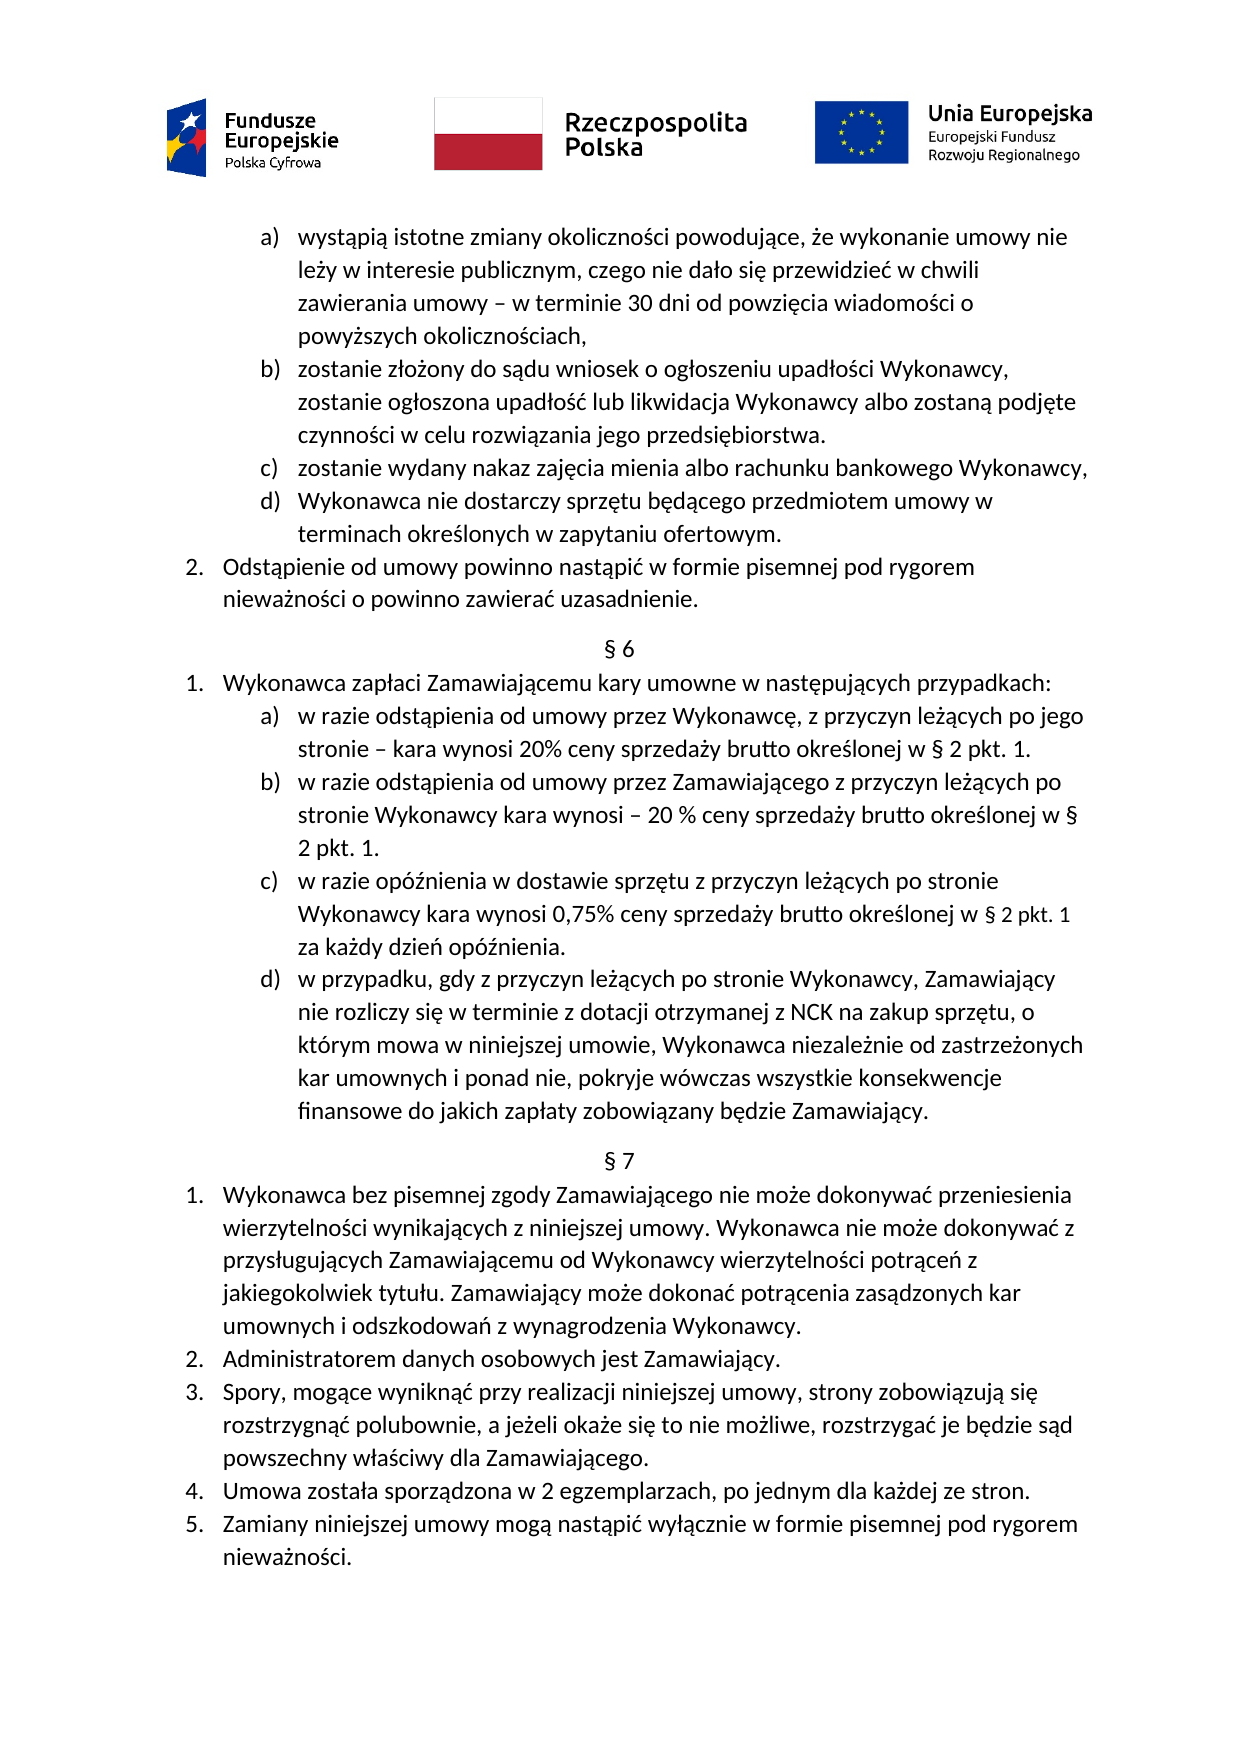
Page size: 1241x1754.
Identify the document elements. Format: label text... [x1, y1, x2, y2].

list Zamiany niniejszej umowy mogą nastąpić wyłącznie w formie pisemnej pod rygorem nieważności. [185, 1508, 1093, 1571]
list Wykonawca nie dostarczy sprzętu będącego przedmiotem umowy w terminach określonych w zapytaniu ofertowym. [260, 485, 1093, 548]
list Wykonawca zapłaci Zamawiającemu kary umowne w następujących przypadkach: [185, 667, 1093, 698]
list Administratorem danych osobowych jest Zamawiający. [185, 1343, 1093, 1374]
list wystąpią istotne zmiany okoliczności powodujące, że wykonanie umowy nie leży w interesie publicznym, czego nie dało się przewidzieć w chwili zawierania umowy – w terminie 30 dni od powzięcia wiadomości o powyższych okolicznościach, [260, 222, 1093, 351]
picture [428, 81, 755, 182]
list Umowa została sporządzona w 2 egzemplarzach, po jednym dla każdej ze stron. [185, 1475, 1093, 1506]
list w przypadku, gdy z przyczyn leżących po stronie Wykonawcy, Zamawiający nie rozliczy się w terminie z dotacji otrzymanej z NCK na zakup sprzętu, o którym mowa w niniejszej umowie, Wykonawca niezależnie od zastrzeżonych kar umownych i ponad nie, pokryje wówczas wszystkie konsekwencje finansowe do jakich zapłaty zobowiązany będzie Zamawiający. [260, 963, 1093, 1126]
list w razie opóźnienia w dostawie sprzętu z przyczyn leżących po stronie Wykonawcy kara wynosi 0,75% ceny sprzedaży brutto określonej w § 2 pkt. 1 za każdy dzień opóźnienia. [260, 865, 1093, 961]
text § 6 [148, 633, 1091, 664]
list Wykonawca bez pisemnej zgody Zamawiającego nie może dokonywać przeniesienia wierzytelności wynikających z niniejszej umowy. Wykonawca nie może dokonywać z przysługujących Zamawiającemu od Wykonawcy wierzytelności potrąceń z jakiegokolwiek tytułu. Zamawiający może dokonać potrącenia zasądzonych kar umownych i odszkodowań z wynagrodzenia Wykonawcy. [185, 1179, 1093, 1341]
text § 7 [148, 1145, 1091, 1175]
list Spory, mogące wyniknąć przy realizacji niniejszej umowy, strony zobowiązują się rozstrzygnąć polubownie, a jeżeli okaże się to nie możliwe, rozstrzygać je będzie sąd powszechny właściwy dla Zamawiającego. [185, 1376, 1093, 1473]
list zostanie złożony do sądu wniosek o ogłoszeniu upadłości Wykonawcy, zostanie ogłoszona upadłość lub likwidacja Wykonawcy albo zostaną podjęte czynności w celu rozwiązania jego przedsiębiorstwa. [260, 353, 1093, 449]
list Odstąpienie od umowy powinno nastąpić w formie pisemnej pod rygorem nieważności o powinno zawierać uzasadnienie. [185, 551, 1093, 614]
list w razie odstąpienia od umowy przez Zamawiającego z przyczyn leżących po stronie Wykonawcy kara wynosi – 20 % ceny sprzedaży brutto określonej w § 2 pkt. 1. [260, 766, 1093, 862]
picture [147, 79, 356, 197]
list zostanie wydany nakaz zajęcia mienia albo rachunku bankowego Wykonawcy, [260, 452, 1093, 482]
list w razie odstąpienia od umowy przez Wykonawcę, z przyczyn leżących po jego stronie – kara wynosi 20% ceny sprzedaży brutto określonej w § 2 pkt. 1. [260, 700, 1093, 764]
picture [795, 80, 1112, 184]
